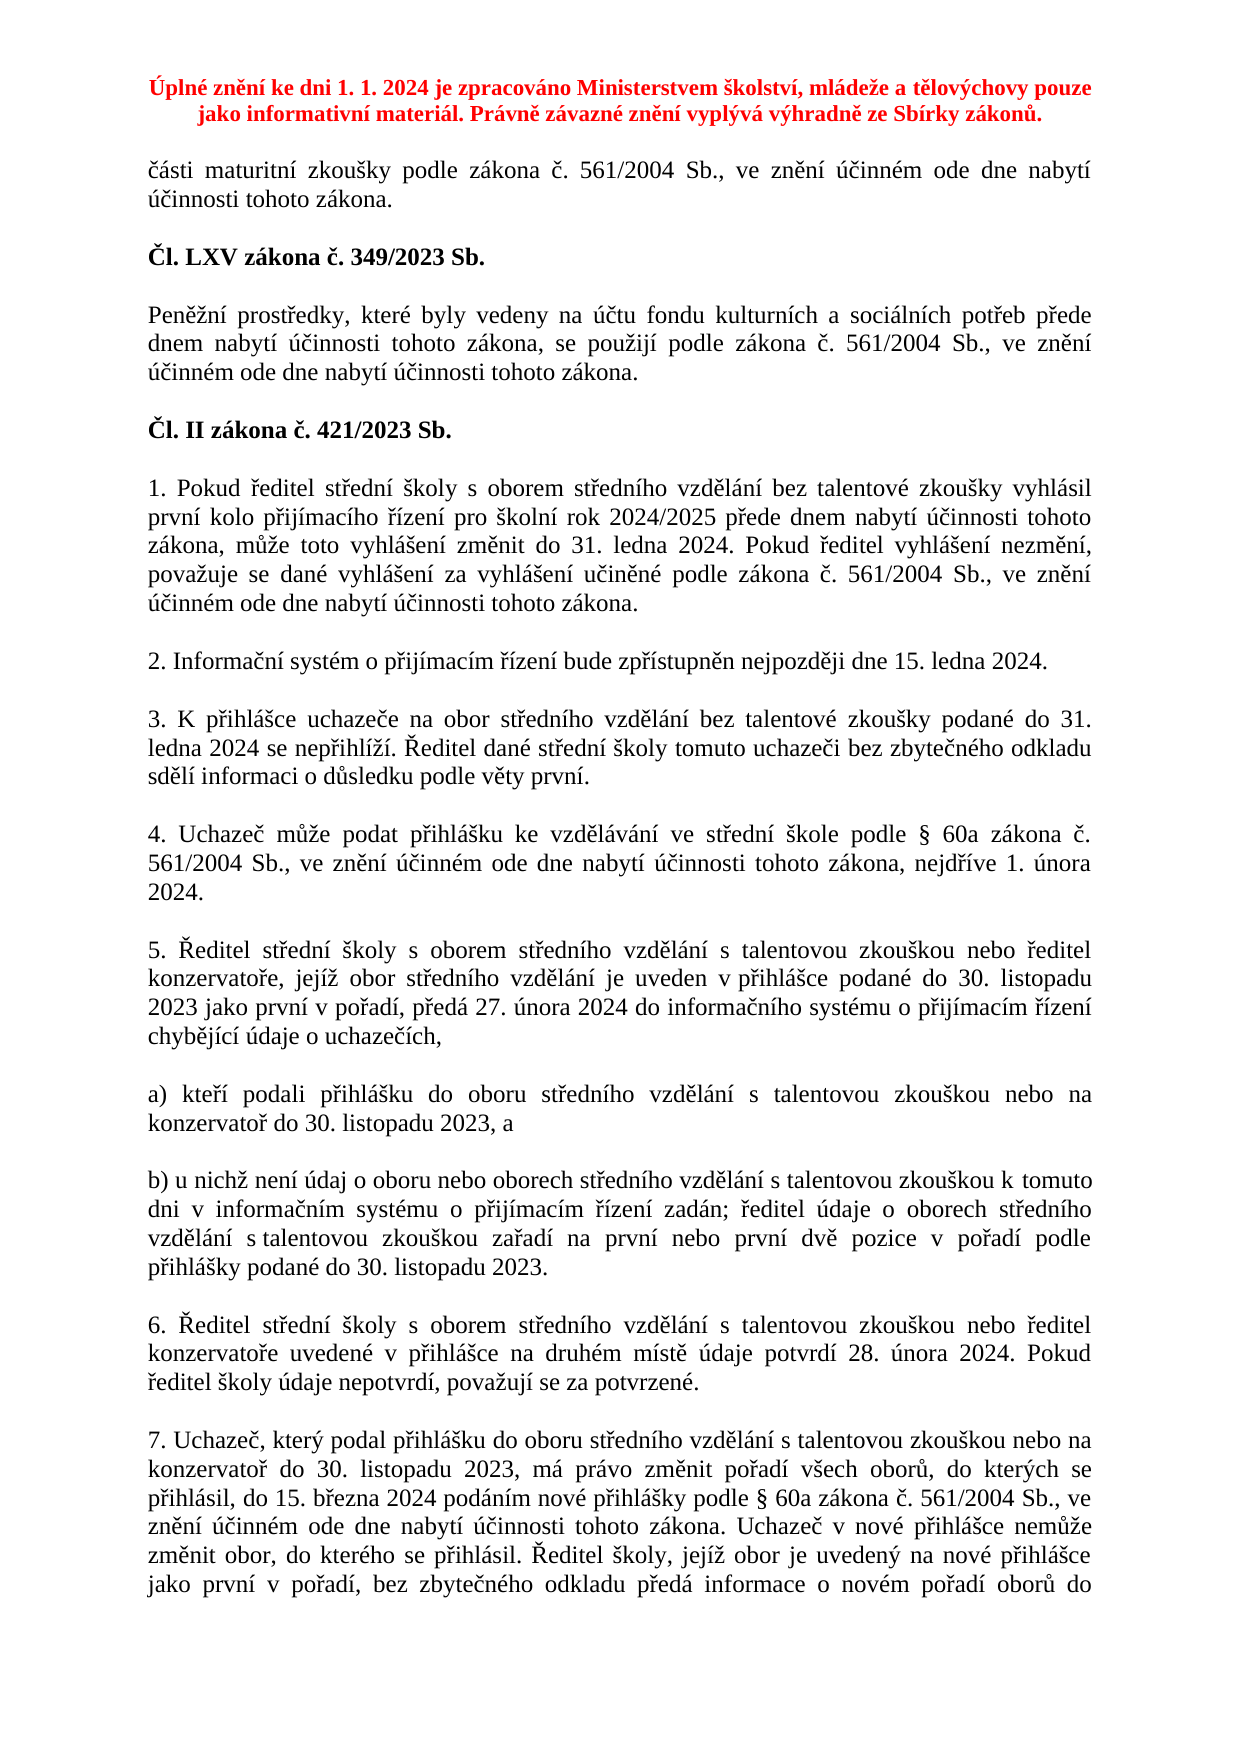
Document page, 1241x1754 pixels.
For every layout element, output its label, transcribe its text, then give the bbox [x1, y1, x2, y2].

text Peněžní prostředky, které byly vedeny na účtu fondu kulturních a sociálních potřeb přede dnem nabytí účinnosti tohoto zákona, se použijí podle zákona č. 561/2004 Sb., ve znění účinném ode dne nabytí účinnosti tohoto zákona. [148, 300, 1093, 386]
text 6. Ředitel střední školy s oborem středního vzdělání s talentovou zkouškou nebo ředitel konzervatoře uvedené v přihlášce na druhém místě údaje potvrdí 28. února 2024. Pokud ředitel školy údaje nepotvrdí, považují se za potvrzené. [148, 1310, 1093, 1396]
text 2. Informační systém o přijímacím řízení bude zpřístupněn nejpozději dne 15. ledna 2024. [148, 646, 1093, 675]
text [148, 1425, 1093, 1598]
text 1. Pokud ředitel střední školy s oborem středního vzdělání bez talentové zkoušky vyhlásil první kolo přijímacího řízení pro školní rok 2024/2025 přede dnem nabytí účinnosti tohoto zákona, může toto vyhlášení změnit do 31. ledna 2024. Pokud ředitel vyhlášení nezmění, považuje se dané vyhlášení za vyhlášení učiněné podle zákona č. 561/2004 Sb., ve znění účinném ode dne nabytí účinnosti tohoto zákona. [148, 473, 1093, 617]
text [148, 155, 1093, 213]
text a) kteří podali přihlášku do oboru středního vzdělání s talentovou zkouškou nebo na konzervatoř do 30. listopadu 2023, a [148, 1079, 1093, 1136]
text b) u nichž není údaj o oboru nebo oborech středního vzdělání s talentovou zkouškou k tomuto dni v informačním systému o přijímacím řízení zadán; ředitel údaje o oborech středního vzdělání s talentovou zkouškou zařadí na první nebo první dvě pozice v pořadí podle přihlášky podané do 30. listopadu 2023. [148, 1166, 1093, 1281]
text 5. Ředitel střední školy s oborem středního vzdělání s talentovou zkouškou nebo ředitel konzervatoře, jejíž obor středního vzdělání je uveden v přihlášce podané do 30. listopadu 2023 jako první v pořadí, předá 27. února 2024 do informačního systému o přijímacím řízení chybějící údaje o uchazečích, [148, 935, 1093, 1050]
text 4. Uchazeč může podat přihlášku ke vzdělávání ve střední škole podle § 60a zákona č. 561/2004 Sb., ve znění účinném ode dne nabytí účinnosti tohoto zákona, nejdříve 1. února 2024. [148, 819, 1093, 906]
text 3. K přihlášce uchazeče na obor středního vzdělání bez talentové zkoušky podané do 31. ledna 2024 se nepřihlíží. Ředitel dané střední školy tomuto uchazeči bez zbytečného odkladu sdělí informaci o důsledku podle věty první. [148, 704, 1093, 790]
text Čl. II zákona č. 421/2023 Sb. [148, 415, 1093, 444]
text Čl. LXV zákona č. 349/2023 Sb. [148, 242, 1093, 271]
